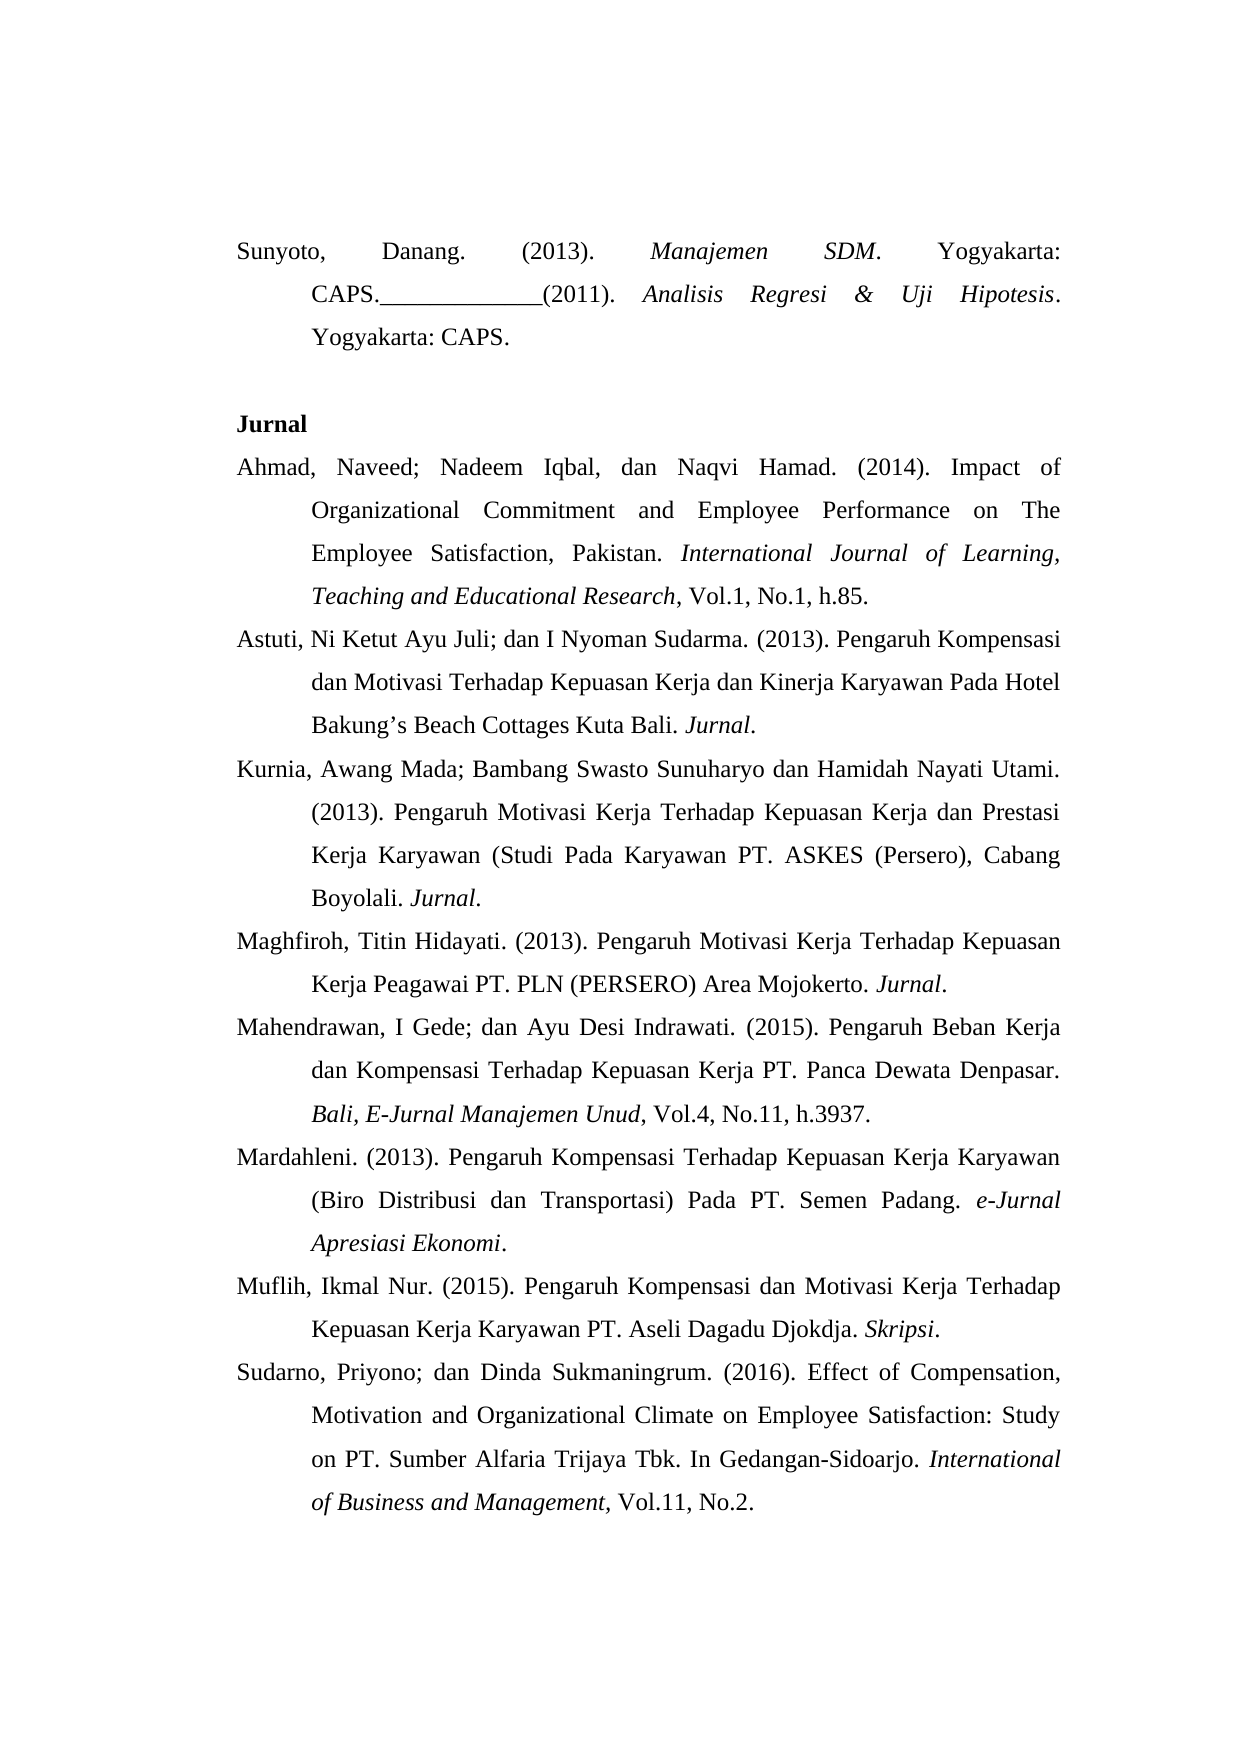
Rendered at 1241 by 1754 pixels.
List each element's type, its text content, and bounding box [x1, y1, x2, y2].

text Maghfiroh, Titin Hidayati. (2013). Pengaruh Motivasi Kerja Terhadap Kepuasan Kerja Peagawai PT. PLN (PERSERO) Area Mojokerto. Jurnal. [236, 926, 1061, 998]
text Ahmad, Naveed; Nadeem Iqbal, dan Naqvi Hamad. (2014). Impact of Organizational Commitment and Employee Performance on The Employee Satisfaction, Pakistan. International Journal of Learning, Teaching and Educational Research, Vol.1, No.1, h.85. [236, 452, 1061, 610]
text Mahendrawan, I Gede; dan Ayu Desi Indrawati. (2015). Pengaruh Beban Kerja dan Kompensasi Terhadap Kepuasan Kerja PT. Panca Dewata Denpasar. Bali, E-Jurnal Manajemen Unud, Vol.4, No.11, h.3937. [236, 1012, 1061, 1127]
text Jurnal [236, 409, 1063, 437]
text Kurnia, Awang Mada; Bambang Swasto Sunuharyo dan Hamidah Nayati Utami. (2013). Pengaruh Motivasi Kerja Terhadap Kepuasan Kerja dan Prestasi Kerja Karyawan (Studi Pada Karyawan PT. ASKES (Persero), Cabang Boyolali. Jurnal. [236, 754, 1061, 912]
text Muflih, Ikmal Nur. (2015). Pengaruh Kompensasi dan Motivasi Kerja Terhadap Kepuasan Kerja Karyawan PT. Aseli Dagadu Djokdja. Skripsi. [236, 1271, 1061, 1343]
text Sunyoto, Danang. (2013). Manajemen SDM. Yogyakarta: CAPS._____________(2011). Analisis Regresi & Uji Hipotesis. Yogyakarta: CAPS. [236, 236, 1061, 351]
text Mardahleni. (2013). Pengaruh Kompensasi Terhadap Kepuasan Kerja Karyawan (Biro Distribusi dan Transportasi) Pada PT. Semen Padang. e-Jurnal Apresiasi Ekonomi. [236, 1142, 1061, 1257]
text Sudarno, Priyono; dan Dinda Sukmaningrum. (2016). Effect of Compensation, Motivation and Organizational Climate on Employee Satisfaction: Study on PT. Sumber Alfaria Trijaya Tbk. In Gedangan-Sidoarjo. International of Business and Management, Vol.11, No.2. [236, 1357, 1061, 1516]
text Astuti, Ni Ketut Ayu Juli; dan I Nyoman Sudarma. (2013). Pengaruh Kompensasi dan Motivasi Terhadap Kepuasan Kerja dan Kinerja Karyawan Pada Hotel Bakung’s Beach Cottages Kuta Bali. Jurnal. [236, 624, 1061, 739]
